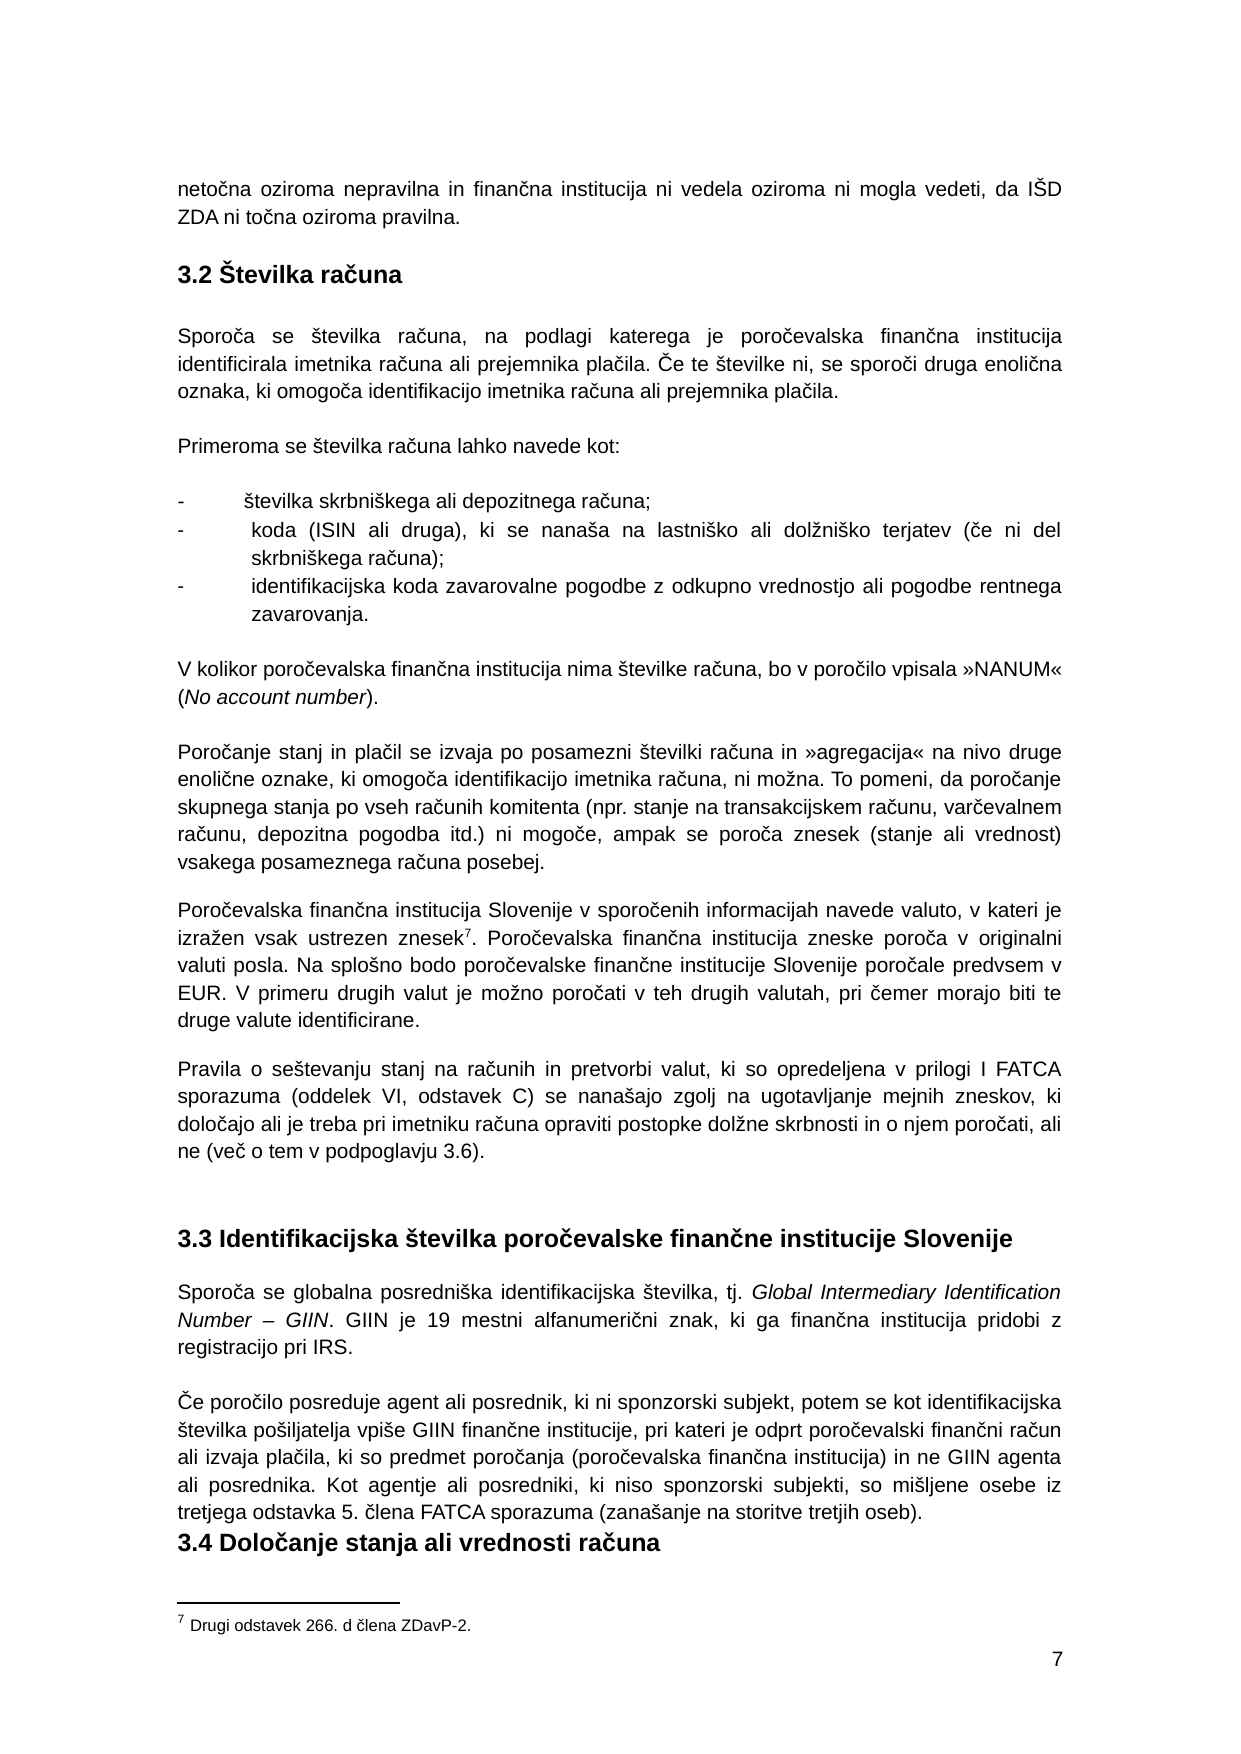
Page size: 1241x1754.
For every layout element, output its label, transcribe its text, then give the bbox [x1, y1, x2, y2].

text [177, 177, 1063, 229]
list številka skrbniškega ali depozitnega računa; [177, 489, 1063, 513]
list koda (ISIN ali druga), ki se nanaša na lastniško ali dolžniško terjatev (če ni del skrbniškega računa); [177, 517, 1063, 570]
text 3.4 Določanje stanja ali vrednosti računa [177, 1528, 1063, 1556]
text Sporoča se številka računa, na podlagi katerega je poročevalska finančna institucija identificirala imetnika računa ali prejemnika plačila. Če te številke ni, se sporoči druga enolična oznaka, ki omogoča identifikacijo imetnika računa ali prejemnika plačila. [177, 324, 1063, 403]
text Če poročilo posreduje agent ali posrednik, ki ni sponzorski subjekt, potem se kot identifikacijska številka pošiljatelja vpiše GIIN finančne institucije, pri kateri je odprt poročevalski finančni račun ali izvaja plačila, ki so predmet poročanja (poročevalska finančna institucija) in ne GIIN agenta ali posrednika. Kot agentje ali posredniki, ki niso sponzorski subjekti, so mišljene osebe iz tretjega odstavka 5. člena FATCA sporazuma (zanašanje na storitve tretjih oseb). [177, 1390, 1063, 1524]
list identifikacijska koda zavarovalne pogodbe z odkupno vrednostjo ali pogodbe rentnega zavarovanja. [177, 573, 1063, 626]
text 3.3 Identifikacijska številka poročevalske finančne institucije Slovenije [177, 1224, 1063, 1253]
text Pravila o seštevanju stanj na računih in pretvorbi valut, ki so opredeljena v prilogi I FATCA sporazuma (oddelek VI, odstavek C) se nanašajo zgolj na ugotavljanje mejnih zneskov, ki določajo ali je treba pri imetniku računa opraviti postopke dolžne skrbnosti in o njem poročati, ali ne (več o tem v podpoglavju 3.6). [177, 1056, 1063, 1163]
text Poročevalska finančna institucija Slovenije v sporočenih informacijah navede valuto, v kateri je izražen vsak ustrezen znesek. Poročevalska finančna institucija zneske poroča v originalni valuti posla. Na splošno bodo poročevalske finančne institucije Slovenije poročale predvsem v EUR. V primeru drugih valut je možno poročati v teh drugih valutah, pri čemer morajo biti te druge valute identificirane. [177, 898, 1063, 1032]
text Sporoča se globalna posredniška identifikacijska številka, tj. Global Intermediary Identification Number – GIIN. GIIN je 19 mestni alfanumerični znak, ki ga finančna institucija pridobi z registracijo pri IRS. [177, 1280, 1063, 1359]
text V kolikor poročevalska finančna institucija nima številke računa, bo v poročilo vpisala »NANUM« (No account number). [177, 657, 1063, 709]
text Primeroma se številka računa lahko navede kot: [177, 434, 1063, 458]
text Poročanje stanj in plačil se izvaja po posamezni številki računa in »agregacija« na nivo druge enolične oznake, ki omogoča identifikacijo imetnika računa, ni možna. To pomeni, da poročanje skupnega stanja po vseh računih komitenta (npr. stanje na transakcijskem računu, varčevalnem računu, depozitna pogodba itd.) ni mogoče, ampak se poroča znesek (stanje ali vrednost) vsakega posameznega računa posebej. [177, 740, 1063, 874]
text 3.2 Številka računa [177, 260, 1063, 288]
